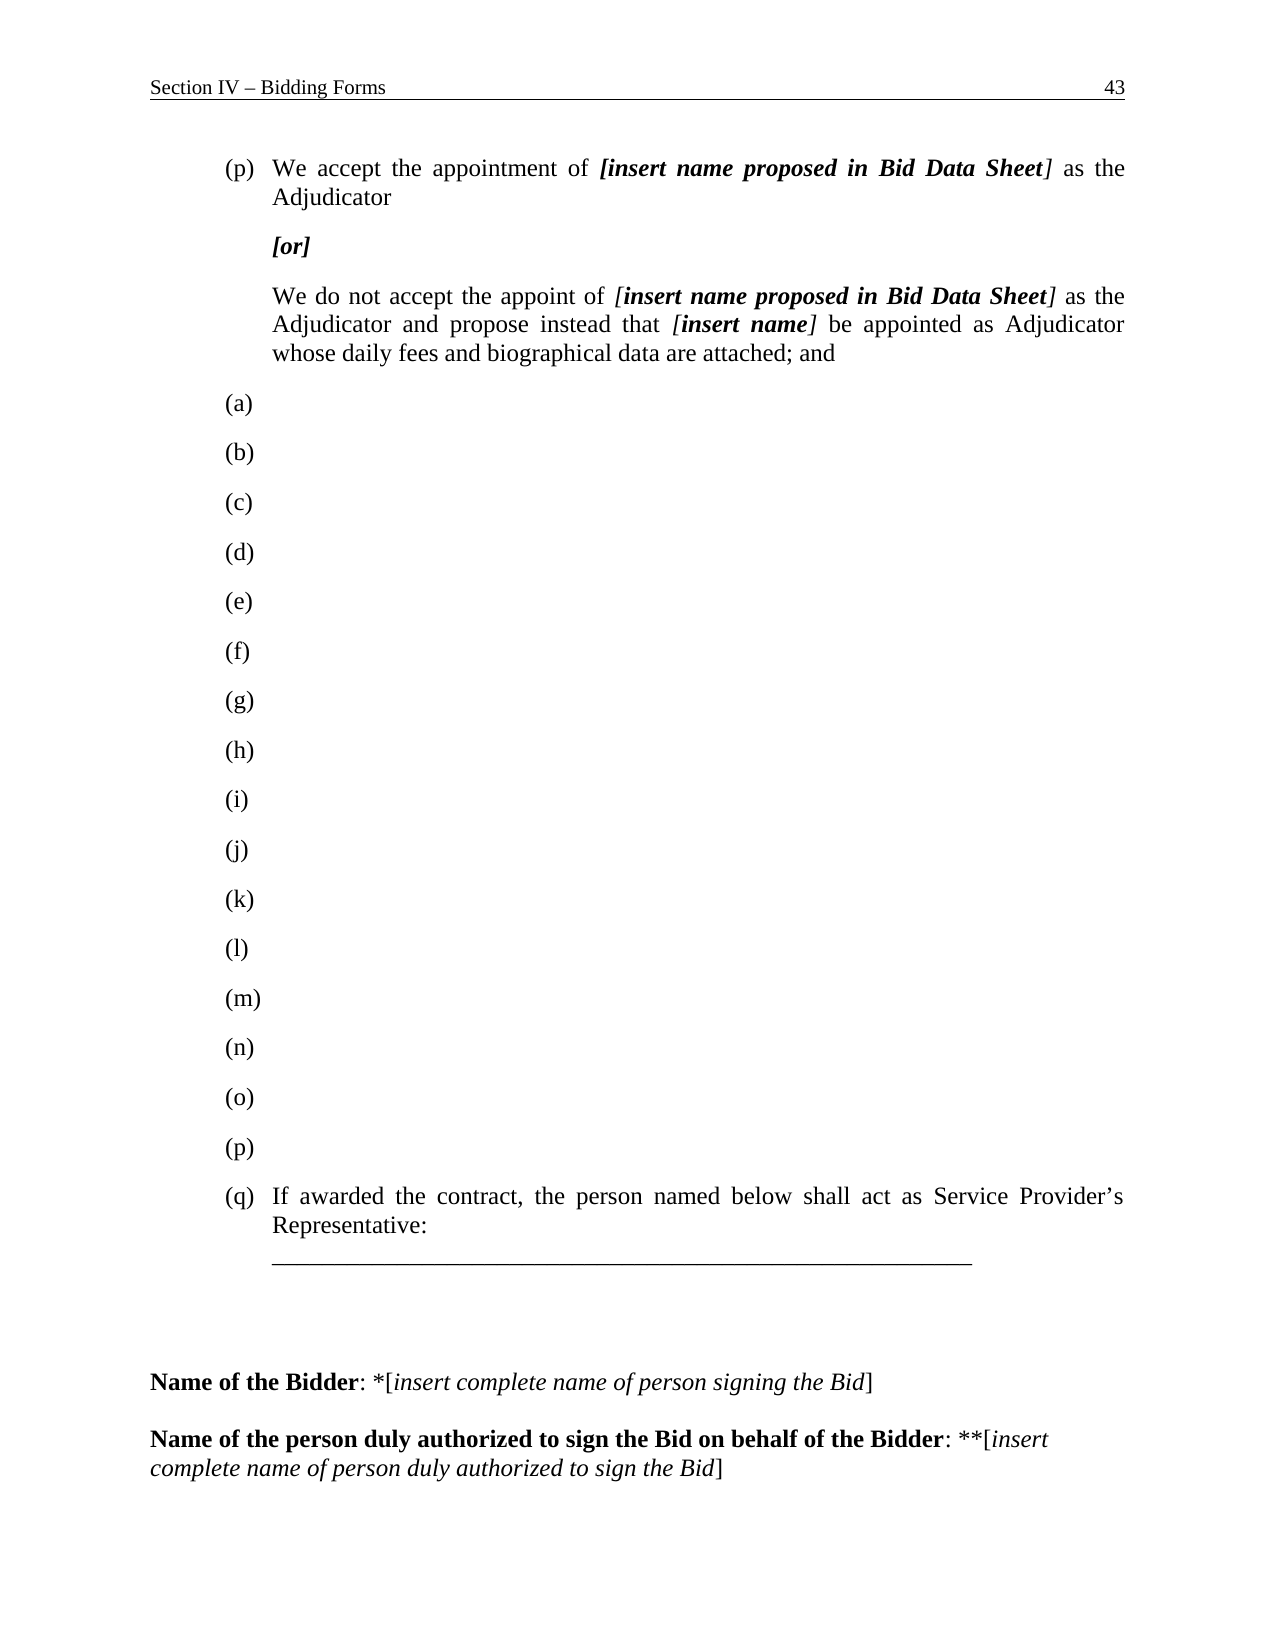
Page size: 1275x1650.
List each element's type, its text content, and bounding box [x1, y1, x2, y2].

list If awarded the contract, the person named below shall act as Service Provider’s Representative: ________________________________________________________ [225, 1181, 1125, 1267]
text We do not accept the appoint of [insert name proposed in Bid Data Sheet] as the Adjudicator and propose instead that [insert name] be appointed as Adjudicator whose daily fees and biographical data are attached; and [272, 281, 1125, 367]
list We accept the appointment of [insert name proposed in Bid Data Sheet] as the Adjudicator [225, 153, 1125, 210]
text Name of the person duly authorized to sign the Bid on behalf of the Bidder: **[insert complete name of person duly authorized to sign the Bid] [150, 1424, 1125, 1482]
text [or] [272, 231, 1125, 260]
text Name of the Bidder: *[insert complete name of person signing the Bid] [150, 1367, 1125, 1395]
